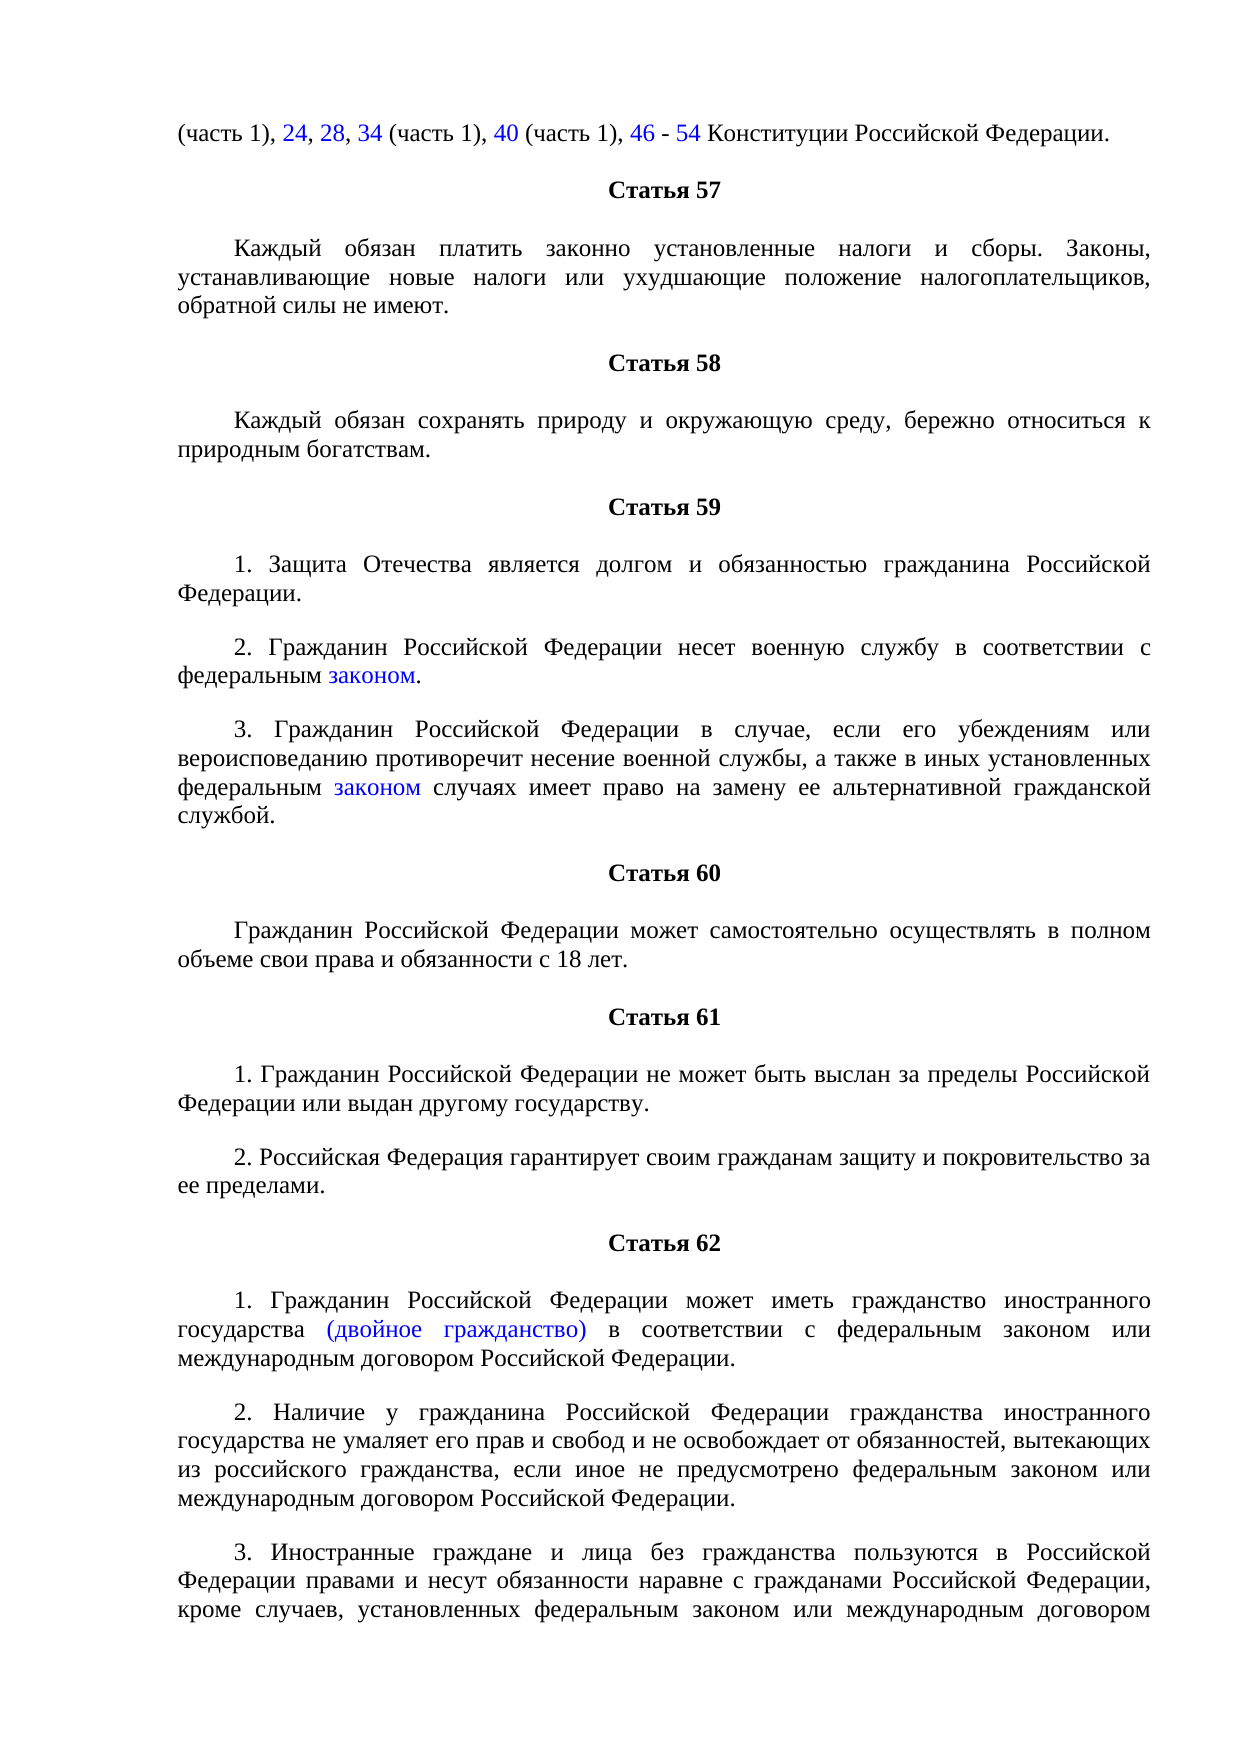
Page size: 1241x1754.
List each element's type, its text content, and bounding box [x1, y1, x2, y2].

title Статья 62 [177, 1228, 1152, 1257]
text 2. Гражданин Российской Федерации несет военную службу в соответствии с федеральным законом. [177, 632, 1152, 689]
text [177, 118, 1152, 147]
title Статья 59 [177, 492, 1152, 521]
title Статья 58 [177, 348, 1152, 377]
title Статья 57 [177, 176, 1152, 204]
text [177, 1537, 1152, 1623]
text 2. Наличие у гражданина Российской Федерации гражданства иностранного государства не умаляет его прав и свобод и не освобождает от обязанностей, вытекающих из российского гражданства, если иное не предусмотрено федеральным законом или международным договором Российской Федерации. [177, 1397, 1152, 1512]
title Статья 60 [177, 858, 1152, 887]
text Каждый обязан платить законно установленные налоги и сборы. Законы, устанавливающие новые налоги или ухудшающие положение налогоплательщиков, обратной силы не имеют. [177, 233, 1152, 319]
text Каждый обязан сохранять природу и окружающую среду, бережно относиться к природным богатствам. [177, 406, 1152, 463]
text 1. Защита Отечества является долгом и обязанностью гражданина Российской Федерации. [177, 549, 1152, 607]
title Статья 61 [177, 1002, 1152, 1031]
text 1. Гражданин Российской Федерации может иметь гражданство иностранного государства (двойное гражданство) в соответствии с федеральным законом или международным договором Российской Федерации. [177, 1286, 1152, 1372]
text 3. Гражданин Российской Федерации в случае, если его убеждениям или вероисповеданию противоречит несение военной службы, а также в иных установленных федеральным законом случаях имеет право на замену ее альтернативной гражданской службой. [177, 714, 1152, 829]
text 1. Гражданин Российской Федерации не может быть выслан за пределы Российской Федерации или выдан другому государству. [177, 1059, 1152, 1117]
text Гражданин Российской Федерации может самостоятельно осуществлять в полном объеме свои права и обязанности с 18 лет. [177, 916, 1152, 973]
text 2. Российская Федерация гарантирует своим гражданам защиту и покровительство за ее пределами. [177, 1142, 1152, 1199]
